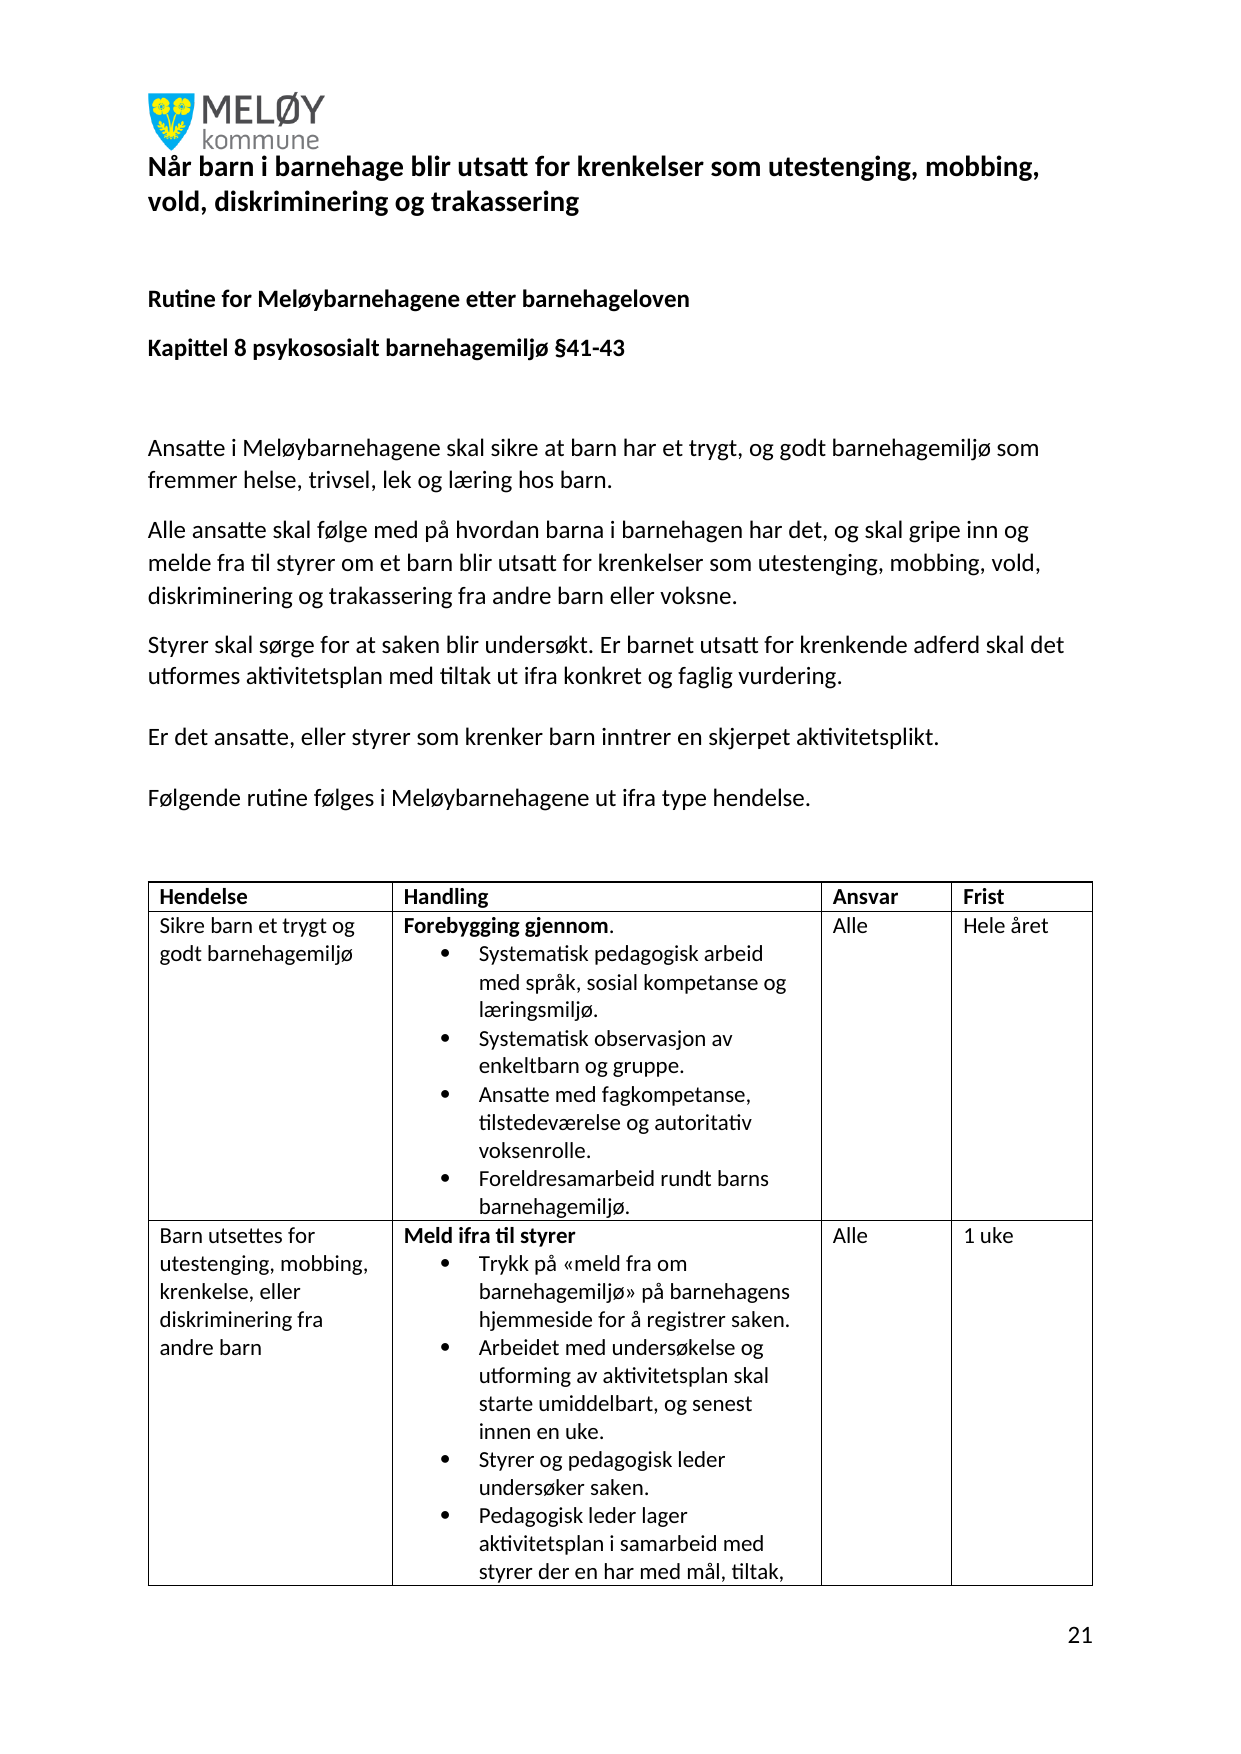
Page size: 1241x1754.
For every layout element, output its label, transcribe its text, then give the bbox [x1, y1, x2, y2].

table_cell Sikre barn et trygt og godt barnehagemiljø [149, 912, 392, 1220]
text Ansatte i Meløybarnehagene skal sikre at barn har et trygt, og godt barnehagemiljø som fremmer helse, trivsel, lek og læring hos barn. [148, 432, 1093, 495]
text Styrer skal sørge for at saken blir undersøkt. Er barnet utsatt for krenkende adferd skal det utformes aktivitetsplan med tiltak ut ifra konkret og faglig vurdering. [148, 630, 1093, 691]
table_cell Forebygging gjennom. Systematisk pedagogisk arbeid med språk, sosial kompetanse og læringsmiljø. Systematisk observasjon av enkeltbarn og gruppe. Ansatte med fagkompetanse, tilstedeværelse og autoritativ voksenrolle. Foreldresamarbeid rundt barns barnehagemiljø. [393, 912, 821, 1220]
text Alle ansatte skal følge med på hvordan barna i barnehagen har det, og skal gripe inn og melde fra til styrer om et barn blir utsatt for krenkelser som utestenging, mobbing, vold, diskriminering og trakassering fra andre barn eller voksne. [148, 514, 1093, 611]
text Kapittel 8 psykososialt barnehagemiljø §41-43 [148, 333, 1093, 363]
table_cell Alle [822, 1221, 951, 1585]
table_header Handling [393, 883, 821, 911]
table_header Frist [952, 883, 1092, 911]
picture [159, 122, 184, 138]
text Følgende rutine følges i Meløybarnehagene ut ifra type hendelse. [148, 782, 1093, 813]
picture [153, 98, 169, 114]
picture [0, 0, 329, 158]
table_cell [149, 1221, 392, 1585]
table_cell 1 uke [952, 1221, 1092, 1585]
table_header Hendelse [149, 883, 392, 911]
table_header Ansvar [822, 883, 951, 911]
table_cell Alle [822, 912, 951, 1220]
text Rutine for Meløybarnehagene etter barnehageloven [148, 283, 1093, 313]
picture [174, 98, 190, 114]
table_cell Hele året [952, 912, 1092, 1220]
text Når barn i barnehage blir utsatt for krenkelser som utestenging, mobbing, vold, diskriminering og trakassering [148, 148, 1093, 219]
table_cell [393, 1221, 821, 1585]
text Er det ansatte, eller styrer som krenker barn inntrer en skjerpet aktivitetsplikt. [148, 721, 1093, 752]
